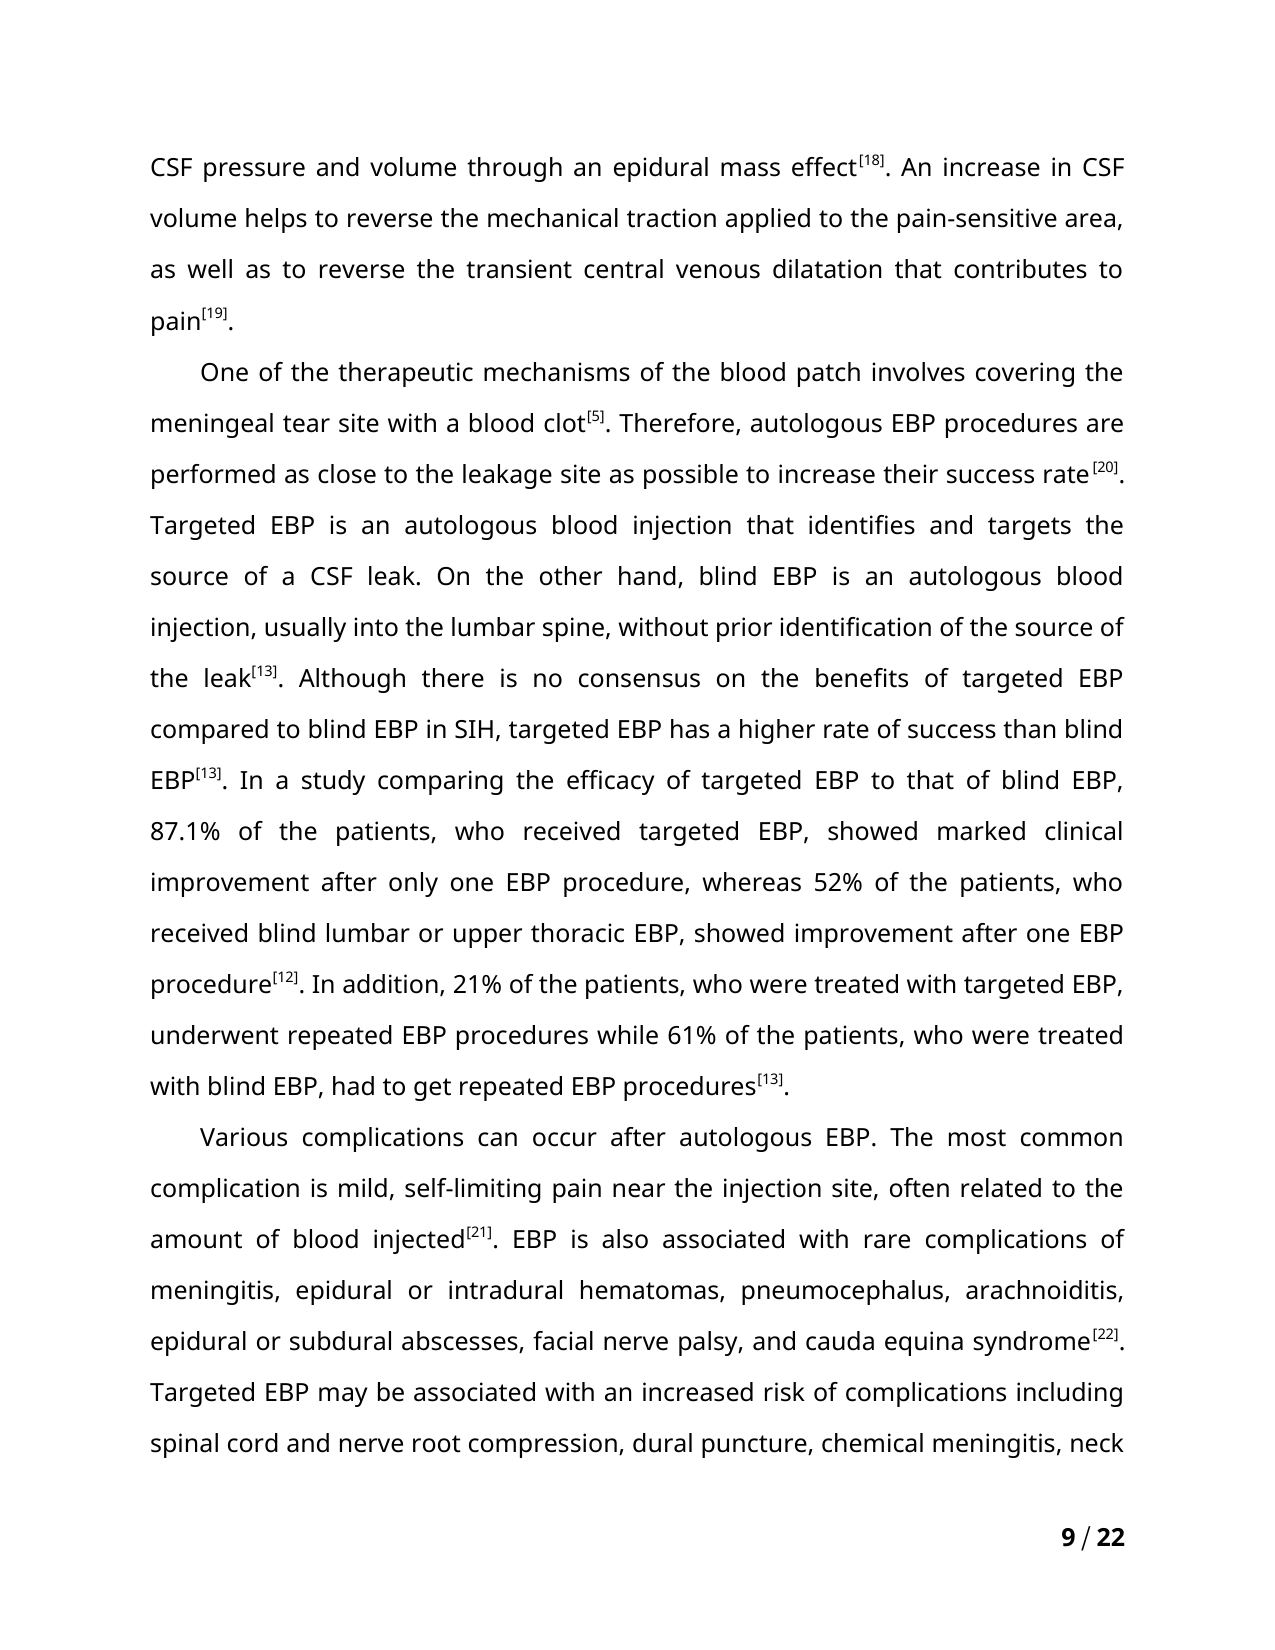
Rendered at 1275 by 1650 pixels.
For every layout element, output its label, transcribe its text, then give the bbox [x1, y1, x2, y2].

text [150, 150, 1125, 337]
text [150, 1120, 1125, 1460]
text One of the therapeutic mechanisms of the blood patch involves covering the meningeal tear site with a blood clot[5]. Therefore, autologous EBP procedures are performed as close to the leakage site as possible to increase their success rate[20]. Targeted EBP is an autologous blood injection that identifies and targets the source of a CSF leak. On the other hand, blind EBP is an autologous blood injection, usually into the lumbar spine, without prior identification of the source of the leak[13]. Although there is no consensus on the benefits of targeted EBP compared to blind EBP in SIH, targeted EBP has a higher rate of success than blind EBP[13]. In a study comparing the efficacy of targeted EBP to that of blind EBP, 87.1% of the patients, who received targeted EBP, showed marked clinical improvement after only one EBP procedure, whereas 52% of the patients, who received blind lumbar or upper thoracic EBP, showed improvement after one EBP procedure[12]. In addition, 21% of the patients, who were treated with targeted EBP, underwent repeated EBP procedures while 61% of the patients, who were treated with blind EBP, had to get repeated EBP procedures[13]. [150, 354, 1125, 1103]
